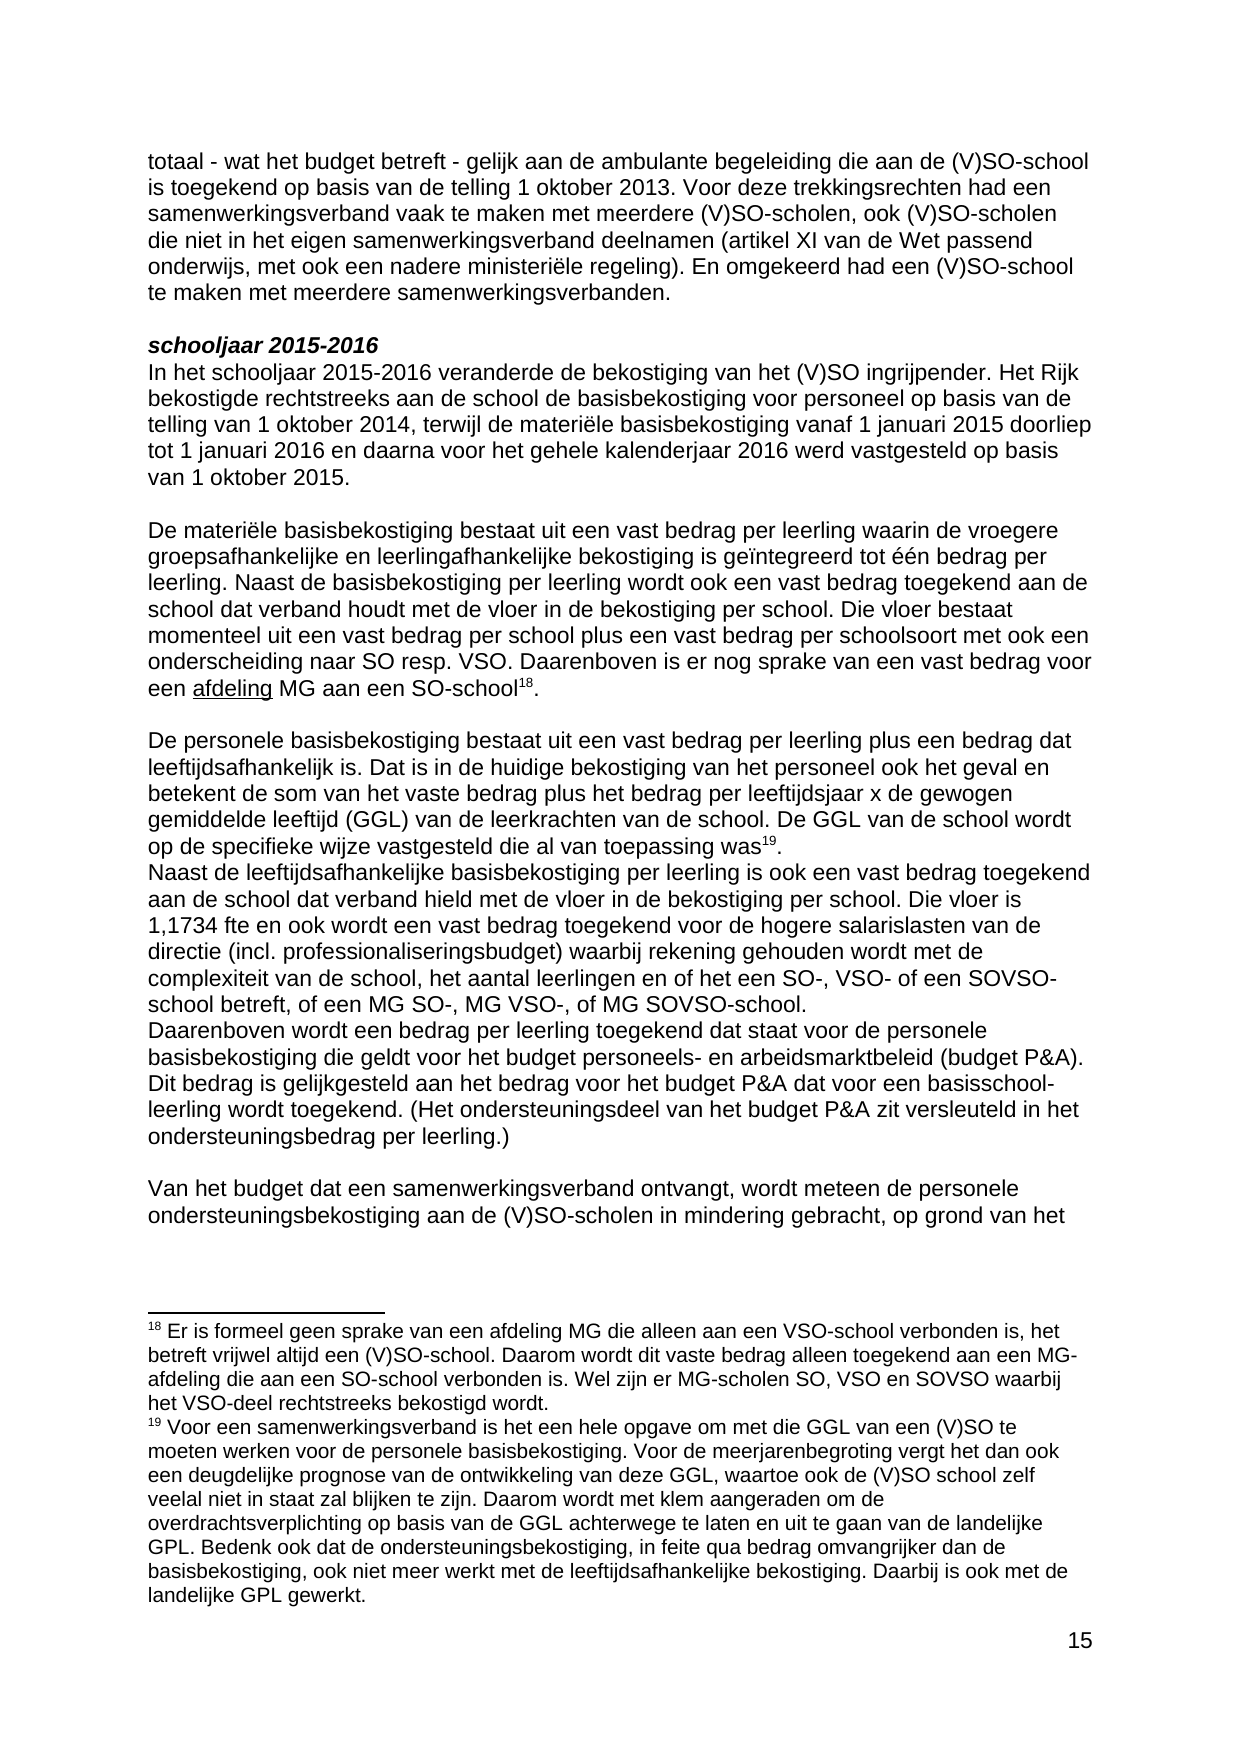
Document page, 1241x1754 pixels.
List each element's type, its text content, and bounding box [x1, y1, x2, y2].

text Naast de leeftijdsafhankelijke basisbekostiging per leerling is ook een vast bedrag toegekend aan de school dat verband hield met de vloer in de bekostiging per school. Die vloer is 1,1734 fte en ook wordt een vast bedrag toegekend voor de hogere salarislasten van de directie (incl. professionaliseringsbudget) waarbij rekening gehouden wordt met de complexiteit van de school, het aantal leerlingen en of het een SO-, VSO- of een SOVSO-school betreft, of een MG SO-, MG VSO-, of MG SOVSO-school. [148, 859, 1093, 1017]
text Daarenboven wordt een bedrag per leerling toegekend dat staat voor de personele basisbekostiging die geldt voor het budget personeels- en arbeidsmarktbeleid (budget P&A). Dit bedrag is gelijkgesteld aan het bedrag voor het budget P&A dat voor een basisschool-leerling wordt toegekend. (Het ondersteuningsdeel van het budget P&A zit versleuteld in het ondersteuningsbedrag per leerling.) [148, 1017, 1093, 1149]
text schooljaar 2015-2016 [148, 332, 1093, 358]
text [148, 1175, 1093, 1228]
text In het schooljaar 2015-2016 veranderde de bekostiging van het (V)SO ingrijpender. Het Rijk bekostigde rechtstreeks aan de school de basisbekostiging voor personeel op basis van de telling van 1 oktober 2014, terwijl de materiële basisbekostiging vanaf 1 januari 2015 doorliep tot 1 januari 2016 en daarna voor het gehele kalenderjaar 2016 werd vastgesteld op basis van 1 oktober 2015. [148, 358, 1093, 490]
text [148, 148, 1093, 306]
text De personele basisbekostiging bestaat uit een vast bedrag per leerling plus een bedrag dat leeftijdsafhankelijk is. Dat is in de huidige bekostiging van het personeel ook het geval en betekent de som van het vaste bedrag plus het bedrag per leeftijdsjaar x de gewogen gemiddelde leeftijd (GGL) van de leerkrachten van de school. De GGL van de school wordt op de specifieke wijze vastgesteld die al van toepassing was. [148, 727, 1093, 859]
text De materiële basisbekostiging bestaat uit een vast bedrag per leerling waarin de vroegere groepsafhankelijke en leerlingafhankelijke bekostiging is geïntegreerd tot één bedrag per leerling. Naast de basisbekostiging per leerling wordt ook een vast bedrag toegekend aan de school dat verband houdt met de vloer in de bekostiging per school. Die vloer bestaat momenteel uit een vast bedrag per school plus een vast bedrag per schoolsoort met ook een onderscheiding naar SO resp. VSO. Daarenboven is er nog sprake van een vast bedrag voor een afdeling MG aan een SO-school. [148, 517, 1093, 701]
